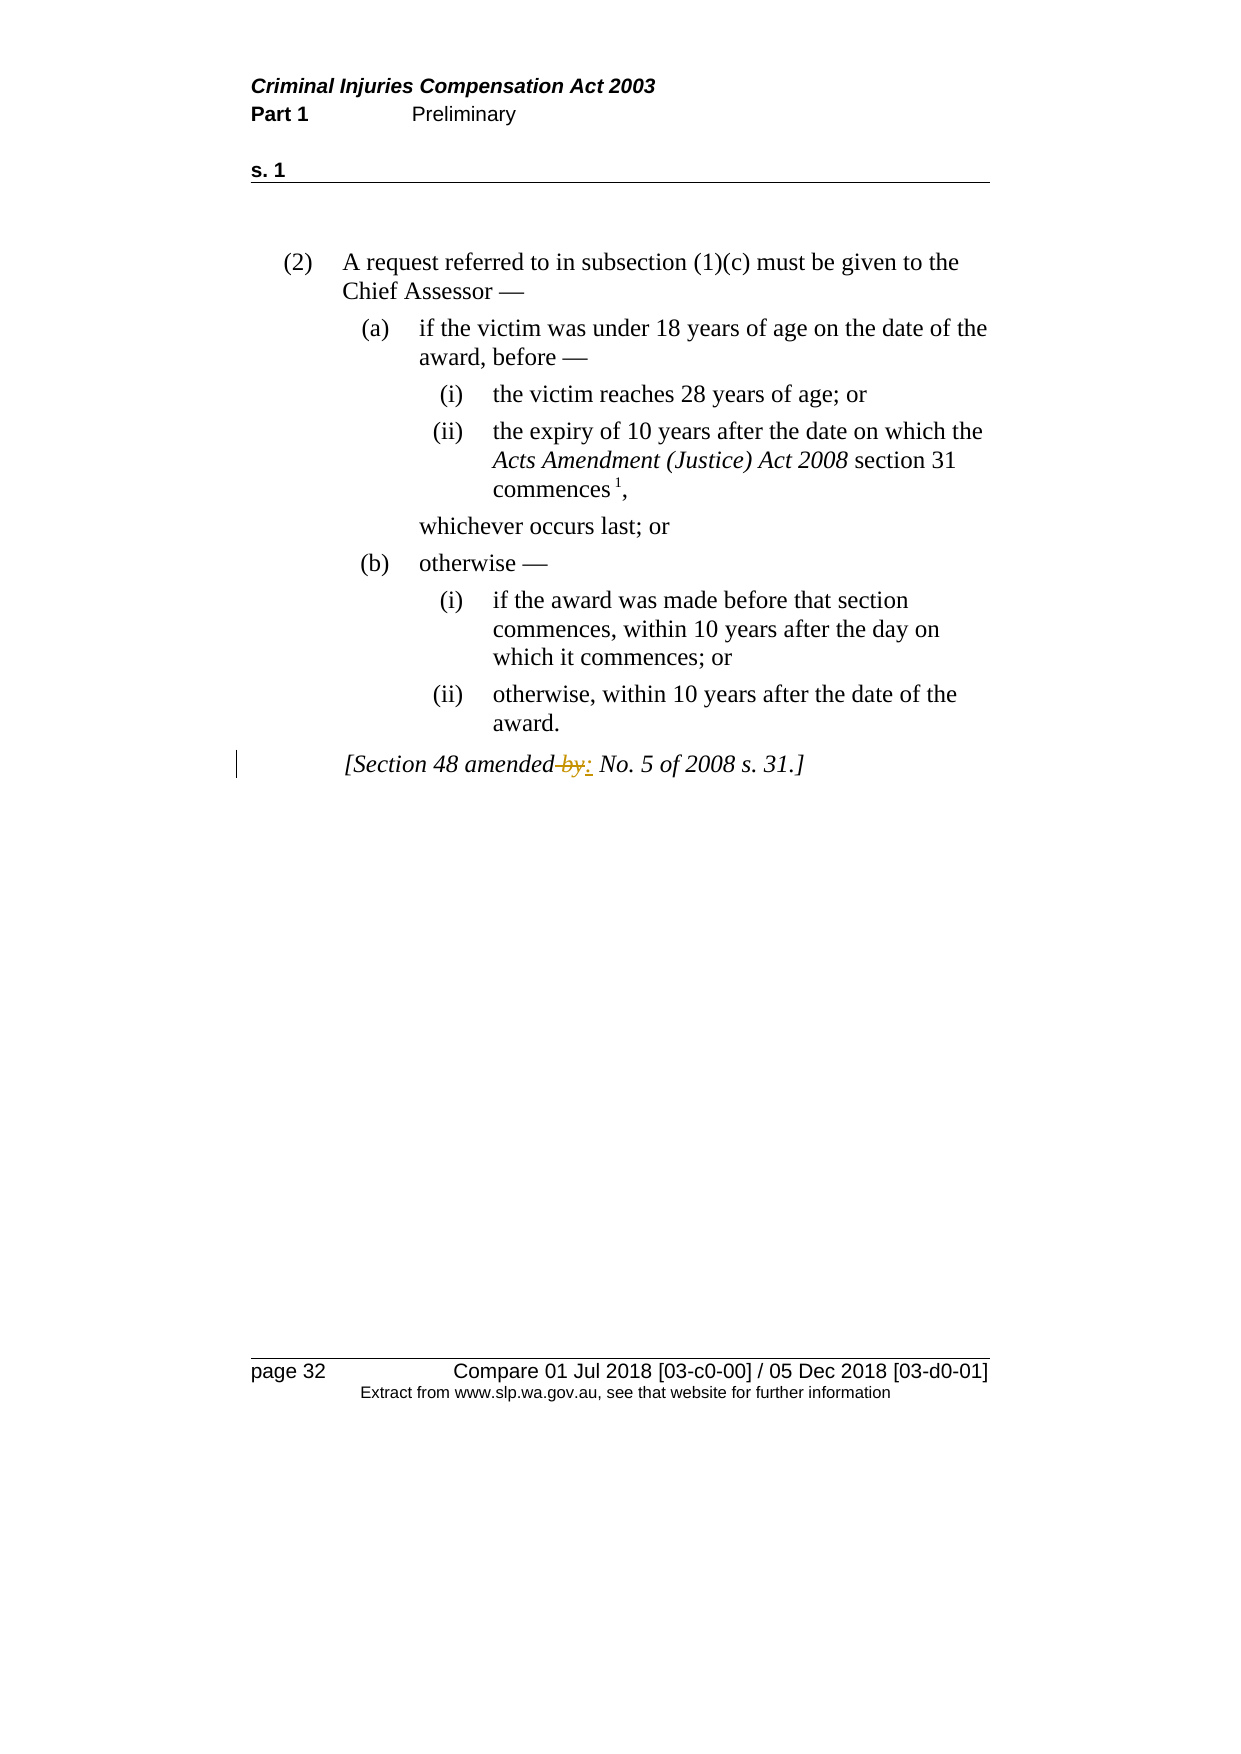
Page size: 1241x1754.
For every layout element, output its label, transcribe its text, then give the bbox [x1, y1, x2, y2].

text (i) if the award was made before that section commences, within 10 years after the day on which it commences; or [251, 585, 990, 671]
text (2) A request referred to in subsection (1)(c) must be given to the Chief Assessor — [251, 247, 990, 305]
text (i) the victim reaches 28 years of age; or [251, 379, 990, 408]
text (a) if the victim was under 18 years of age on the date of the award, before — [251, 313, 990, 371]
text whichever occurs last; or [251, 511, 990, 539]
text [Section 48 amended No. 5 of 2008 s. 31.] [251, 749, 990, 778]
text (ii) the expiry of 10 years after the date on which the Acts Amendment (Justice) Act 2008 section 31 commences 1, [251, 416, 990, 502]
text (b) otherwise — [251, 548, 990, 577]
text (ii) otherwise, within 10 years after the date of the award. [251, 679, 990, 737]
